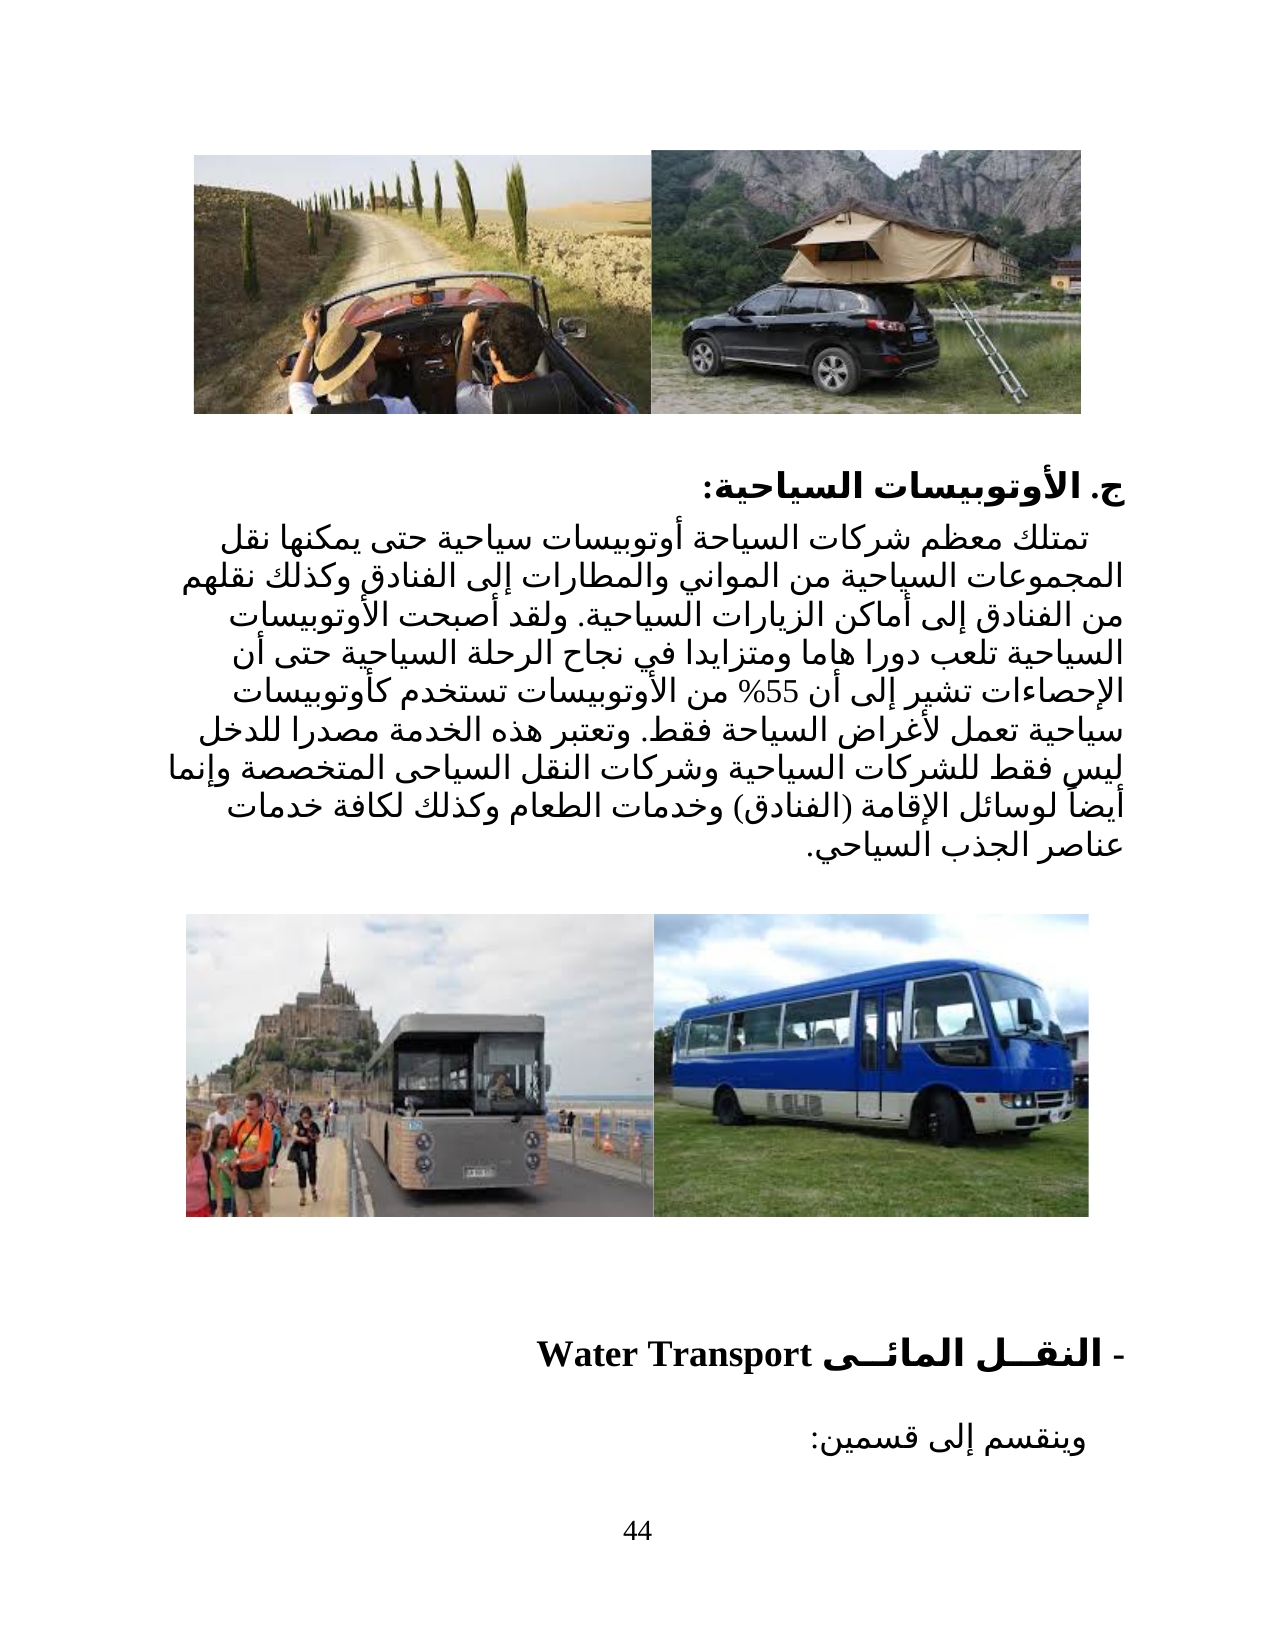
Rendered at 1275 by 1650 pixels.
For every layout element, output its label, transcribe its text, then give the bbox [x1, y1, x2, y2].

text وينقسم إلى قسمين: [150, 1418, 1125, 1456]
picture [186, 914, 1089, 1217]
text تمتلك معظم شركات السياحة أوتوبيسات سياحية حتى يمكنها نقل المجموعات السياحية من المواني والمطارات إلى الفنادق وكذلك نقلهم من الفنادق إلى أماكن الزيارات السياحية. ولقد أصبحت الأوتوبيسات السياحية تلعب دورا هاما ومتزايدا في نجاح الرحلة السياحية حتى أن الإحصاءات تشير إلى أن 55% من الأوتوبيسات تستخدم كأوتوبيسات سياحية تعمل لأغراض السياحة فقط. وتعتبر هذه الخدمة مصدرا للدخل ليس فقط للشركات السياحية وشركات النقل السياحى المتخصصة وإنما أيضاً لوسائل الإقامة (الفنادق) وخدمات الطعام وكذلك لكافة خدمات عناصر الجذب السياحي. [150, 518, 1125, 863]
picture [193, 150, 1081, 414]
text ج. الأوتوبيسات السياحية: [150, 465, 1125, 506]
text - النقــل المائــى Water Transport [150, 1332, 1125, 1375]
